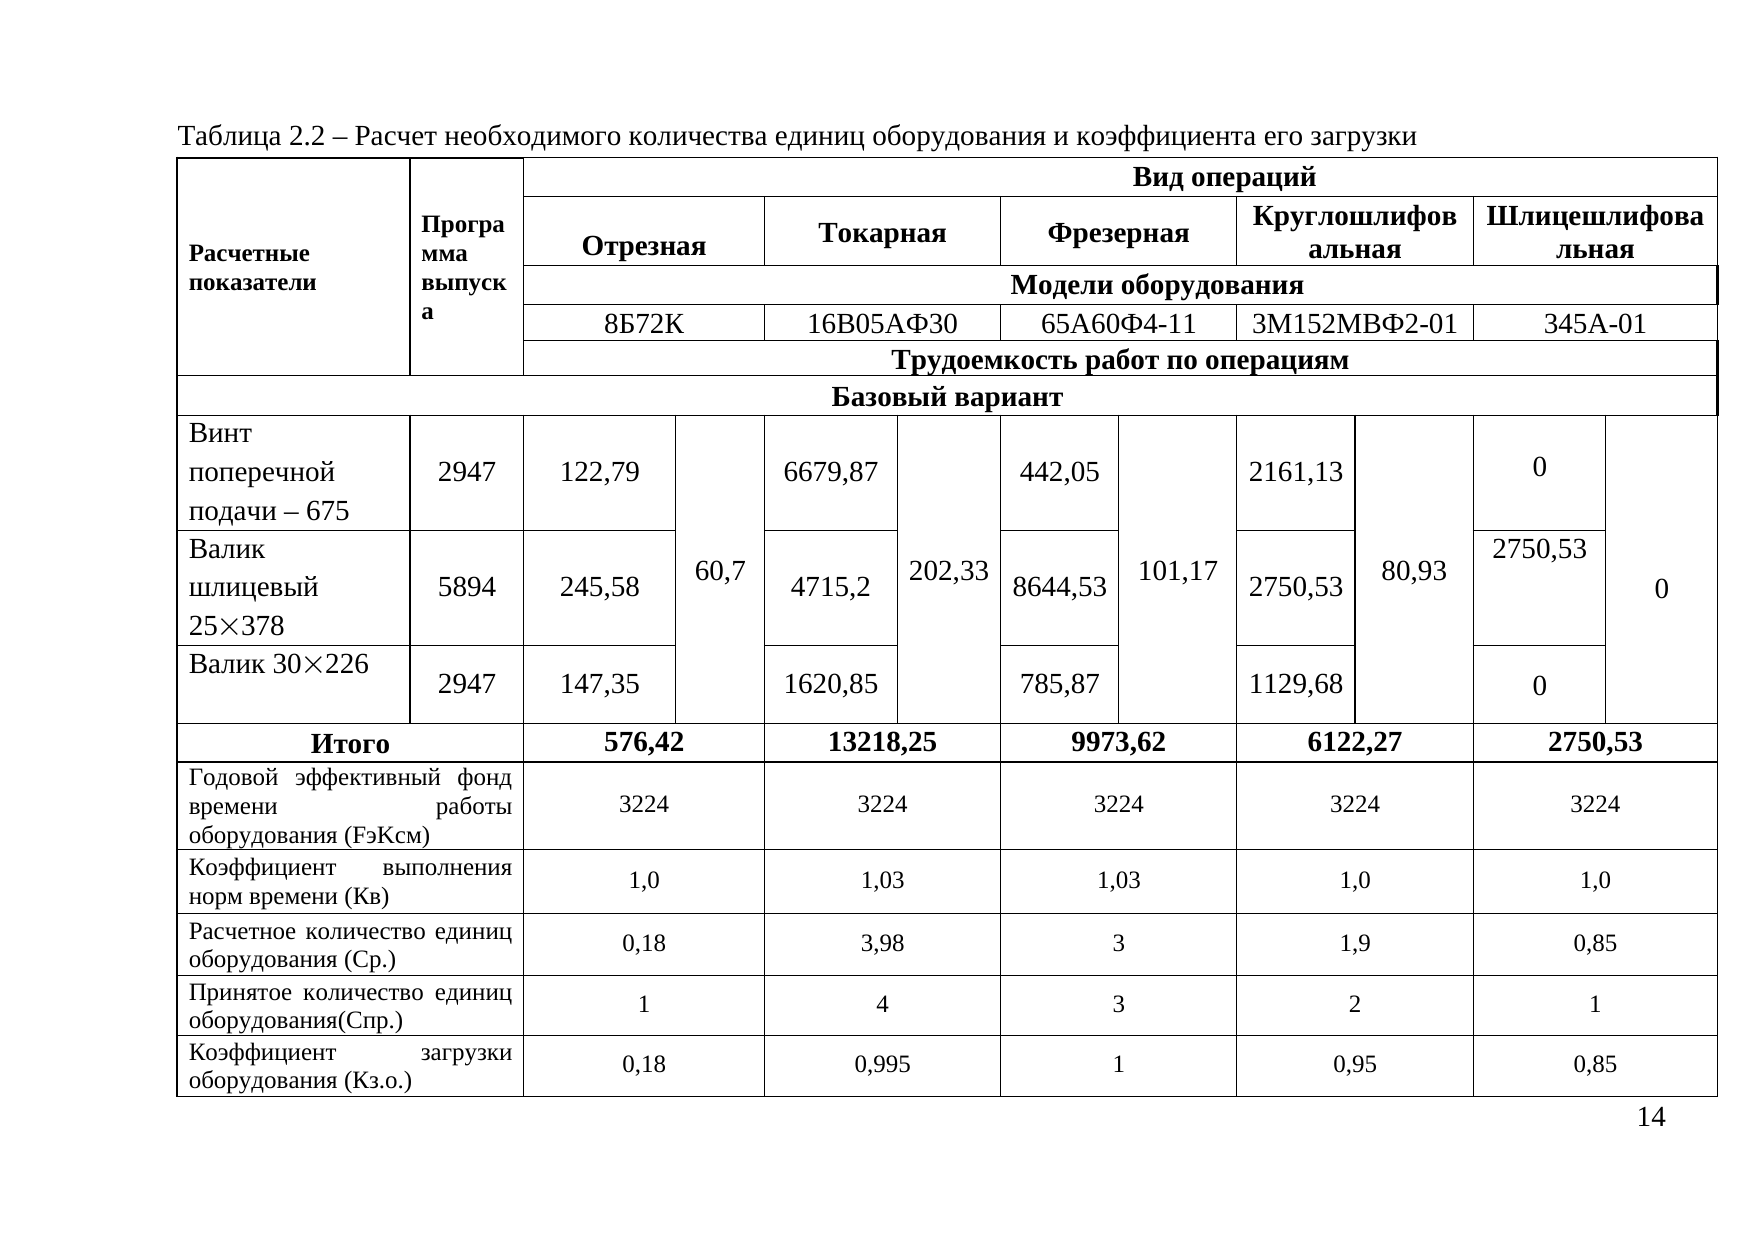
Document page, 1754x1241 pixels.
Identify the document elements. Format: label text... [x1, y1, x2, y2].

table_cell 345А-01 [1474, 305, 1717, 340]
table_cell Шлицешлифовальная [1474, 197, 1717, 265]
table_cell 1,0 [524, 850, 764, 913]
table_cell 3224 [524, 763, 764, 849]
table_cell 0,18 [524, 914, 764, 975]
table_cell 3224 [1001, 763, 1236, 849]
table_cell 2 [1237, 976, 1473, 1034]
table_cell Отрезная [524, 197, 764, 265]
table_cell 2750,53 [1237, 531, 1354, 645]
table_cell 0,95 [1237, 1036, 1473, 1096]
table_cell 3,98 [765, 914, 1000, 975]
table_cell 3 [1001, 976, 1236, 1034]
table_cell 6679,87 [765, 416, 897, 530]
table_cell 1620,85 [765, 646, 897, 723]
table_cell Коэффициент выполнения норм времени (Кв) [178, 850, 523, 913]
table_cell Винт поперечной подачи – 675 [178, 416, 409, 530]
table_cell Базовый вариант [178, 376, 1716, 414]
table_cell 2947 [411, 646, 523, 723]
table_cell Круглошлифовальная [1237, 197, 1473, 265]
table_cell 8644,53 [1001, 531, 1118, 645]
table_cell 13218,25 [765, 724, 1000, 761]
table_cell Коэффициент загрузки оборудования (Кз.о.) [178, 1036, 523, 1096]
table_cell 2161,13 [1237, 416, 1354, 530]
table_header Программа выпуска [411, 159, 523, 375]
table_cell [1606, 416, 1717, 530]
table_cell 0,85 [1474, 914, 1717, 975]
table_cell 9973,62 [1001, 724, 1236, 761]
table_cell 442,05 [1001, 416, 1118, 530]
table_cell 1,9 [1237, 914, 1473, 975]
table_cell 101,17 [1119, 416, 1236, 723]
table_cell 147,35 [524, 646, 675, 723]
table_cell 0 [1474, 646, 1605, 723]
table_cell 6122,27 [1237, 724, 1473, 761]
table_cell Трудоемкость работ по операциям [524, 341, 1716, 375]
table_cell Модели оборудования [524, 266, 1716, 304]
table_cell 245,58 [524, 531, 675, 645]
table_cell 3224 [1237, 763, 1473, 849]
table_cell 1129,68 [1237, 646, 1354, 723]
table_cell 0 [1474, 416, 1605, 530]
table_cell [1606, 645, 1717, 723]
table_cell 1,03 [1001, 850, 1236, 913]
table_cell 65А60Ф4-11 [1001, 305, 1236, 340]
table_cell 1,0 [1237, 850, 1473, 913]
table_cell 60,7 [676, 416, 764, 723]
table_cell Расчетное количество единиц оборудования (Ср.) [178, 914, 523, 975]
table_cell 2750,53 [1474, 724, 1717, 761]
table_cell Итого [178, 724, 523, 761]
table_cell 4 [765, 976, 1000, 1034]
table_cell 1,0 [1474, 850, 1717, 913]
table_header Вид операций [524, 158, 1717, 196]
table_cell 2947 [411, 416, 523, 530]
table_header Расчетные показатели [178, 159, 409, 375]
table_cell Принятое количество единиц оборудования(Спр.) [178, 976, 523, 1034]
table_cell 3224 [765, 763, 1000, 849]
table_cell Токарная [765, 197, 1000, 265]
table_cell 1,03 [765, 850, 1000, 913]
table_cell 3 [1001, 914, 1236, 975]
table_cell 122,79 [524, 416, 675, 530]
table_cell 80,93 [1356, 416, 1473, 723]
table_cell 1 [1474, 976, 1717, 1034]
text Таблица 2.2 – Расчет необходимого количества единиц оборудования и коэффициента его загрузки [177, 118, 1665, 152]
table_cell Валик шлицевый 25378 [178, 531, 409, 645]
table_cell Годовой эффективный фонд времени работы оборудования (FэKсм) [178, 763, 523, 849]
table_cell 3224 [1474, 763, 1717, 849]
table_cell 3М152МВФ2-01 [1237, 305, 1473, 340]
table_cell 5894 [411, 531, 523, 645]
table_cell 2750,53 [1474, 531, 1605, 645]
table_cell 1 [524, 976, 764, 1034]
table_cell 576,42 [524, 724, 764, 761]
table_cell 0 [1606, 530, 1717, 645]
table_cell 4715,2 [765, 531, 897, 645]
table_cell Фрезерная [1001, 197, 1236, 265]
table_cell 202,33 [898, 416, 1000, 723]
table_cell 785,87 [1001, 646, 1118, 723]
table_cell 16В05АФ30 [765, 305, 1000, 340]
table_cell 8Б72К [524, 305, 764, 340]
table_cell 0,18 [524, 1036, 764, 1096]
table_cell 0,995 [765, 1036, 1000, 1096]
table_cell 0,85 [1474, 1036, 1717, 1096]
table_cell 1 [1001, 1036, 1236, 1096]
table_cell Валик 30226 [178, 646, 409, 723]
